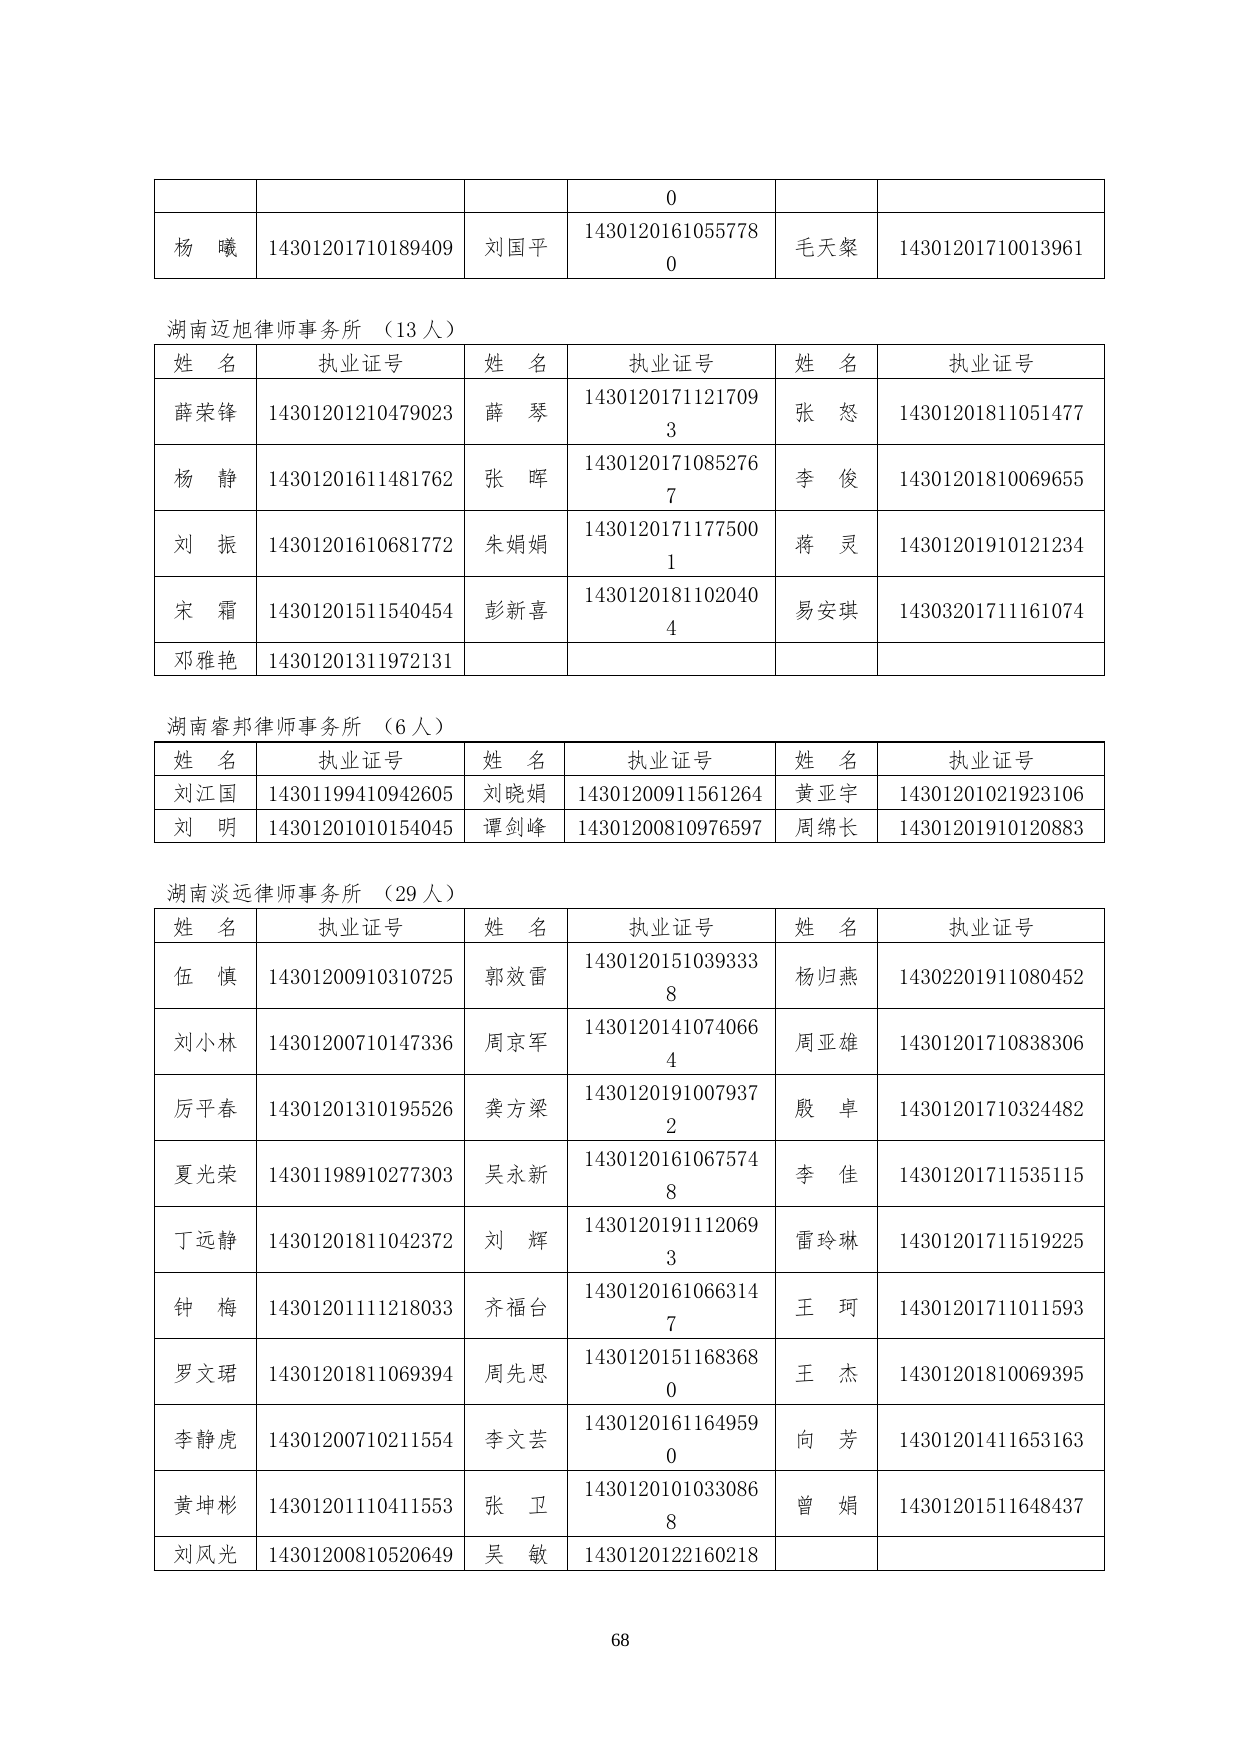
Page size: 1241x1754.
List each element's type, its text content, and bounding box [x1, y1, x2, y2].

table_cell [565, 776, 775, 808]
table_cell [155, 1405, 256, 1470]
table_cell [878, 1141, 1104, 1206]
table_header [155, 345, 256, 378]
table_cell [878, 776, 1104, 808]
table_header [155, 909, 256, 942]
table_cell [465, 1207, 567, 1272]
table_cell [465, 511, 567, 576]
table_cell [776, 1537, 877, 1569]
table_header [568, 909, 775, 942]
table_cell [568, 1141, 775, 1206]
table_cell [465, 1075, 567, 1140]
list 湖南睿邦律师事务所 （6人） [165, 709, 1075, 741]
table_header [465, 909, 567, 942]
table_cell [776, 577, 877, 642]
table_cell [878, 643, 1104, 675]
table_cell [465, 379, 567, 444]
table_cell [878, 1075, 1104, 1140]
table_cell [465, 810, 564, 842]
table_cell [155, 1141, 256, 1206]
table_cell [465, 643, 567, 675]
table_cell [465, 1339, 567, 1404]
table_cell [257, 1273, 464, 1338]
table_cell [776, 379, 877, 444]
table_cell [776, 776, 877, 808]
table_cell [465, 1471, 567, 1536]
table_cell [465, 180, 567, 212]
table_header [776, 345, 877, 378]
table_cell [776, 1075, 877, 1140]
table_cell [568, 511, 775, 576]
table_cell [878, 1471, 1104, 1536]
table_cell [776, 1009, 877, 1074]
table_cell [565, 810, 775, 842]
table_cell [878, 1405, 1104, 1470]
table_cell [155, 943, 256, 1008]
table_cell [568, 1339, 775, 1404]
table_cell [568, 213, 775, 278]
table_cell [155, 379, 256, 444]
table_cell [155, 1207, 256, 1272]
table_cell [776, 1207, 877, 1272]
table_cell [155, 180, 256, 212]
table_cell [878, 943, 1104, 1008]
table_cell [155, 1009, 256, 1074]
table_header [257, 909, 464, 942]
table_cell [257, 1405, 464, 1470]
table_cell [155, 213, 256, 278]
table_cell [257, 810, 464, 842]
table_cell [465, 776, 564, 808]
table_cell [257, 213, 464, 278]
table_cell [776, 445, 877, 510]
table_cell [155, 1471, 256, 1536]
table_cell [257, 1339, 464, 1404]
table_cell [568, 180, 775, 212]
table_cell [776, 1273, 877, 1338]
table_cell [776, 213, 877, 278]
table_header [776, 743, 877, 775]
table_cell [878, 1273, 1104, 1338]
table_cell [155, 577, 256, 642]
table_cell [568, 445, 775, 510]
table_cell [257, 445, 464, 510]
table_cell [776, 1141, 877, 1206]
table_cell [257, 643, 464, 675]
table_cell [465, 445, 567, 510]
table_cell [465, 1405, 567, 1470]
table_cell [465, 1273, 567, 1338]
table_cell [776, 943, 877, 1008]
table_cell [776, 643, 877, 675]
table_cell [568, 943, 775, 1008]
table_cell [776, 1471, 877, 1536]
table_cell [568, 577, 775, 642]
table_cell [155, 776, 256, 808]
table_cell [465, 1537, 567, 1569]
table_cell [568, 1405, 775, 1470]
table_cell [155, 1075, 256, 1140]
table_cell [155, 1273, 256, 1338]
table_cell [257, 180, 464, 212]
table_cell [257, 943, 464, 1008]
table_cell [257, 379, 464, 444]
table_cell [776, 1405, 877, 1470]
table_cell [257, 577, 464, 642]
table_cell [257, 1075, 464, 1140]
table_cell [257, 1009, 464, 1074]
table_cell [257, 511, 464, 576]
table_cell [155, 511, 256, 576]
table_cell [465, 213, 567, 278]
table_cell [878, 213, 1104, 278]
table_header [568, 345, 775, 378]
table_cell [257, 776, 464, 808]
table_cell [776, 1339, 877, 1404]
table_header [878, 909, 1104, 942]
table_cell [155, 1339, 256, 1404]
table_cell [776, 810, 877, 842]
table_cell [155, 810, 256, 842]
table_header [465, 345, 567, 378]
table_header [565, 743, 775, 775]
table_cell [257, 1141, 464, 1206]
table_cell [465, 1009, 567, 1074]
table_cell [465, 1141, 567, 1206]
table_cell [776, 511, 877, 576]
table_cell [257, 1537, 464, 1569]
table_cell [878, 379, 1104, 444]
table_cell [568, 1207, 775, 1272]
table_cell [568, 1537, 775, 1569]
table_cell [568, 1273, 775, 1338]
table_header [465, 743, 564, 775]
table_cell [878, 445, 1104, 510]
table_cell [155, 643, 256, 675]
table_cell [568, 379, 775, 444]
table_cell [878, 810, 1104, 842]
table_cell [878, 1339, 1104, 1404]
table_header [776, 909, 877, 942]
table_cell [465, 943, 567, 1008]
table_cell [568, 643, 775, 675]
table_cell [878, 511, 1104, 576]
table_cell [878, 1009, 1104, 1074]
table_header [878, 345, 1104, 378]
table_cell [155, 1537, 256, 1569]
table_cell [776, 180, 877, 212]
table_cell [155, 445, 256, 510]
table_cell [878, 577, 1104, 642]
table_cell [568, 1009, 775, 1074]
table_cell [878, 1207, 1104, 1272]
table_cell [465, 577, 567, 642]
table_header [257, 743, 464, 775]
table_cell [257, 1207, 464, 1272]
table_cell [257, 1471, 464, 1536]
list 湖南迈旭律师事务所 （13人） [165, 312, 1075, 344]
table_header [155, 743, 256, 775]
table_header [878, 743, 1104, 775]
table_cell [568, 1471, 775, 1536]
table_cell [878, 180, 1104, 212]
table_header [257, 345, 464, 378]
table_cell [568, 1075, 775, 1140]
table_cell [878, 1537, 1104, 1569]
list 湖南淡远律师事务所 （29人） [165, 876, 1075, 908]
